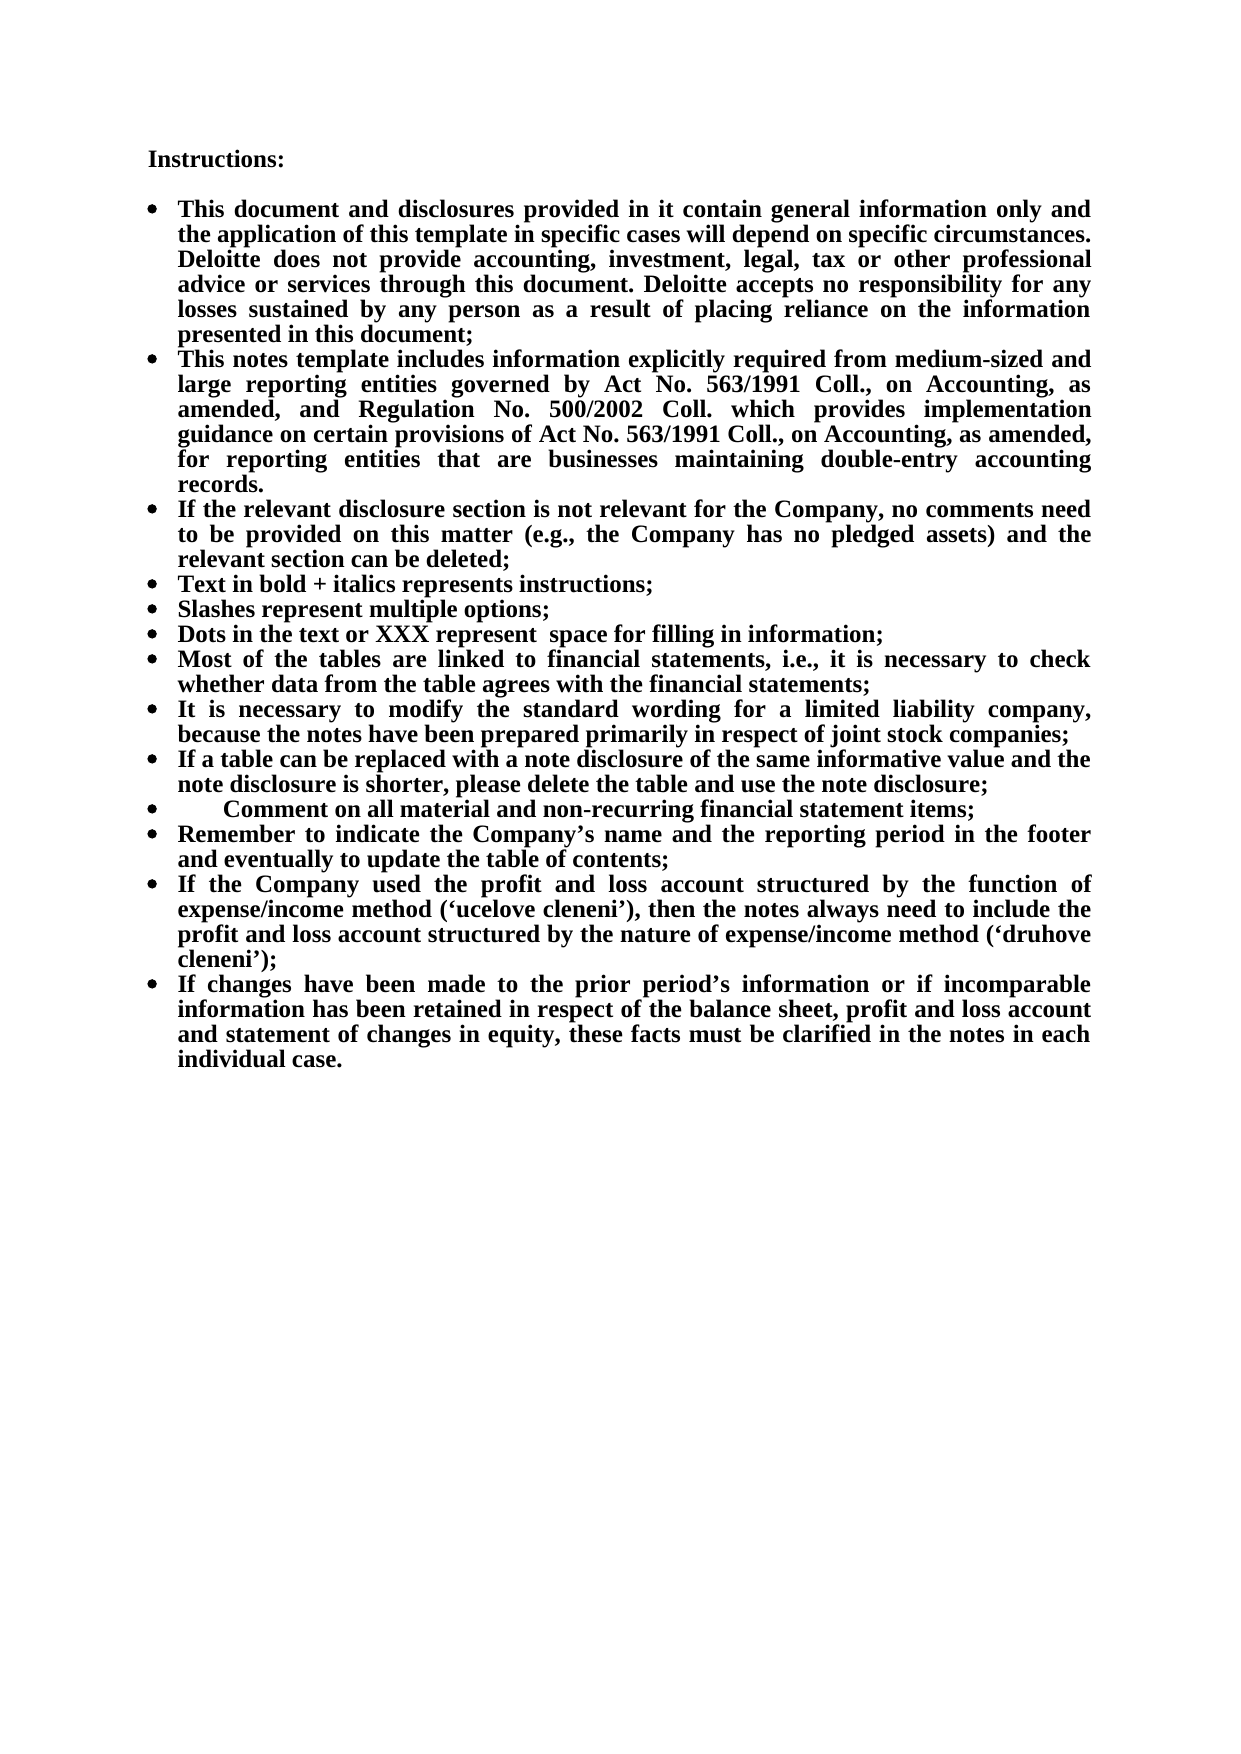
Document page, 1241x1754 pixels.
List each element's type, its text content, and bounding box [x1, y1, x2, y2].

list This notes template includes information explicitly required from medium-sized and large reporting entities governed by Act No. 563/1991 Coll., on Accounting, as amended, and Regulation No. 500/2002 Coll. which provides implementation guidance on certain provisions of Act No. 563/1991 Coll., on Accounting, as amended, for reporting entities that are businesses maintaining double-entry accounting records. [148, 348, 1092, 498]
list Slashes represent multiple options; [148, 598, 1092, 623]
list Remember to indicate the Company’s name and the reporting period in the footer and eventually to update the table of contents; [148, 823, 1092, 873]
list If the Company used the profit and loss account structured by the function of expense/income method (‘ucelove cleneni’), then the notes always need to include the profit and loss account structured by the nature of expense/income method (‘druhove cleneni’); [148, 873, 1092, 973]
list Comment on all material and non-recurring financial statement items; [148, 798, 1092, 823]
list If the relevant disclosure section is not relevant for the Company, no comments need to be provided on this matter (e.g., the Company has no pledged assets) and the relevant section can be deleted; [148, 498, 1092, 573]
list Dots in the text or XXX represent space for filling in information; [148, 623, 1092, 648]
list This document and disclosures provided in it contain general information only and the application of this template in specific cases will depend on specific circumstances. Deloitte does not provide accounting, investment, legal, tax or other professional advice or services through this document. Deloitte accepts no responsibility for any losses sustained by any person as a result of placing reliance on the information presented in this document; [148, 198, 1092, 348]
list Most of the tables are linked to financial statements, i.e., it is necessary to check whether data from the table agrees with the financial statements; [148, 648, 1092, 698]
text Instructions: [148, 148, 1092, 173]
list Text in bold + italics represents instructions; [148, 573, 1092, 598]
list If changes have been made to the prior period’s information or if incomparable information has been retained in respect of the balance sheet, profit and loss account and statement of changes in equity, these facts must be clarified in the notes in each individual case. [148, 973, 1092, 1073]
list It is necessary to modify the standard wording for a limited liability company, because the notes have been prepared primarily in respect of joint stock companies; [148, 698, 1092, 748]
list If a table can be replaced with a note disclosure of the same informative value and the note disclosure is shorter, please delete the table and use the note disclosure; [148, 748, 1092, 798]
